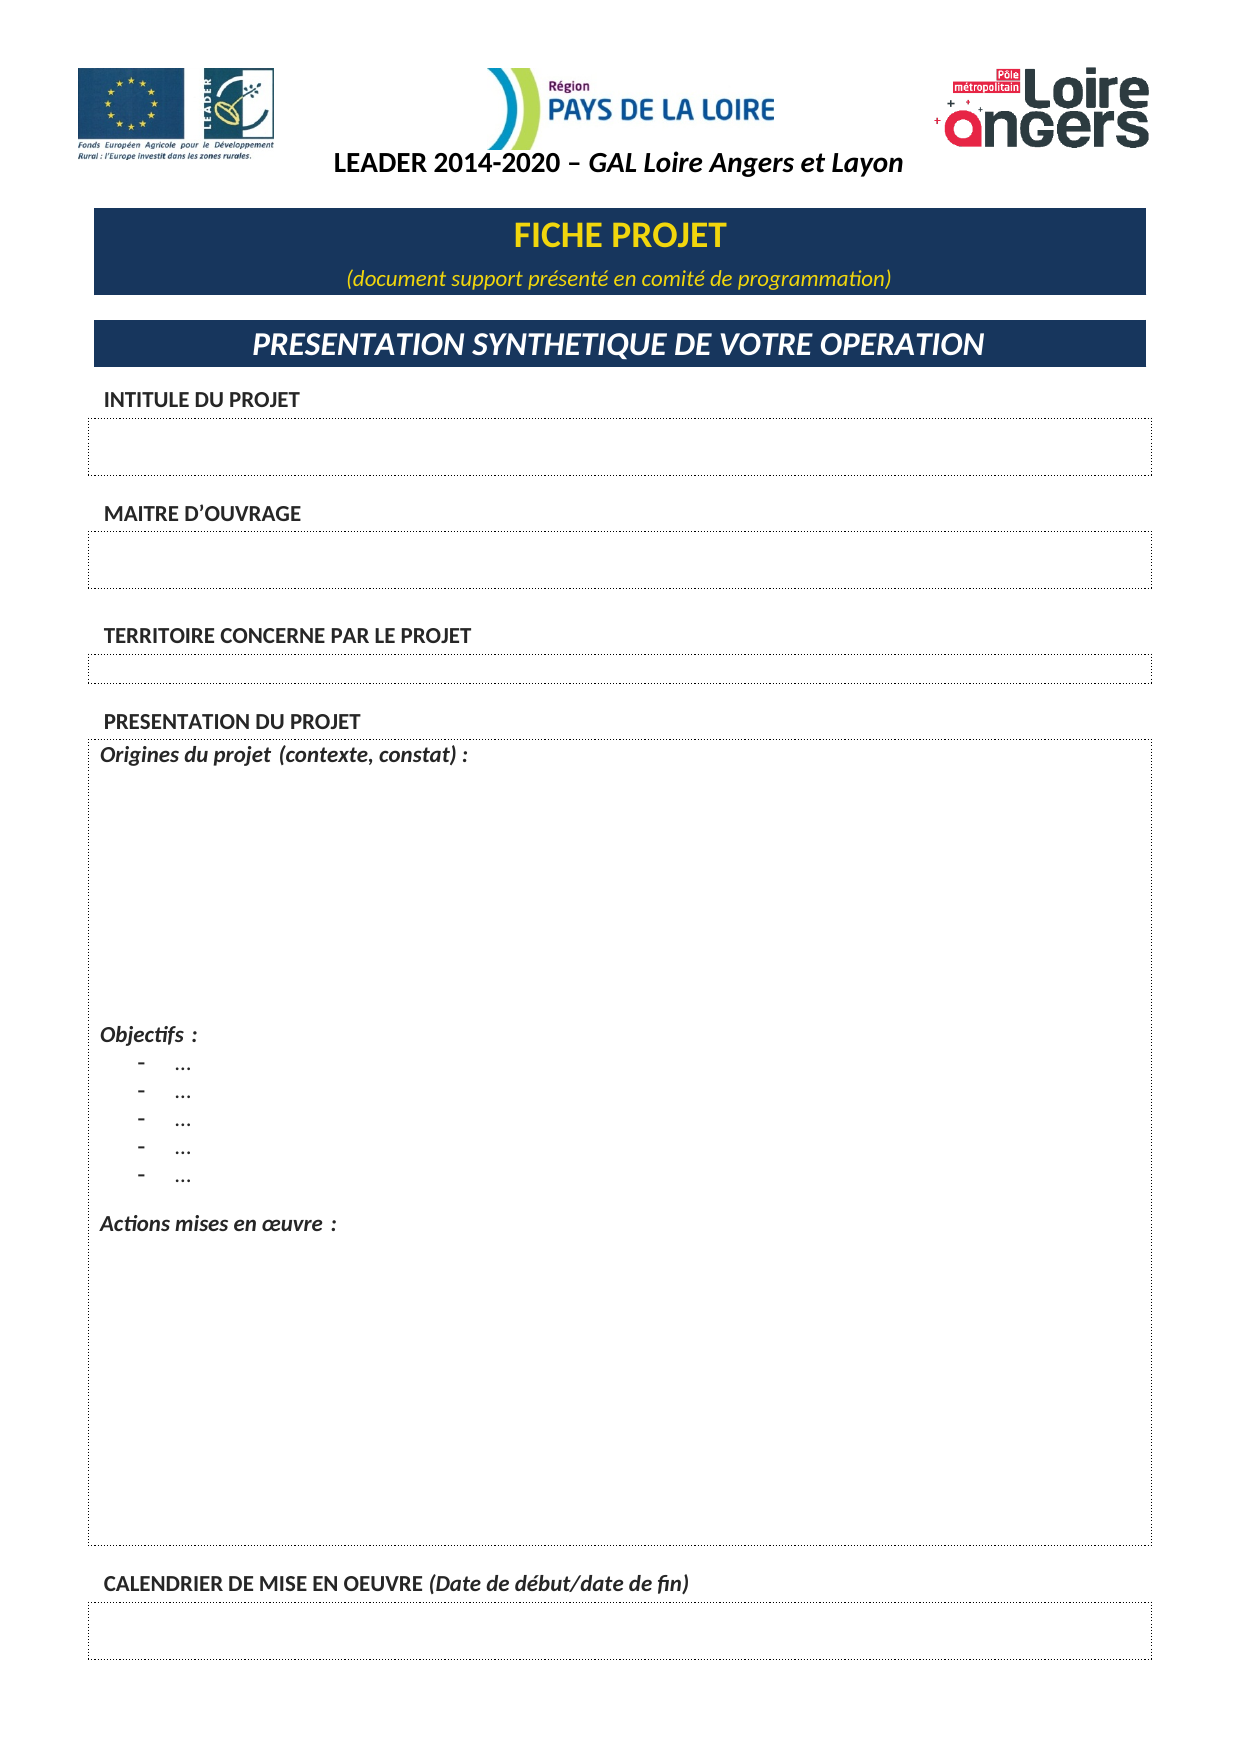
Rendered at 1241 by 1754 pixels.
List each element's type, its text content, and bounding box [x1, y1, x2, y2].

picture [487, 68, 508, 150]
text CALENDRIER DE MISE EN OEUVRE (Date de début/date de fin) [103, 1569, 1137, 1597]
table_header [89, 418, 1152, 474]
text (document support présenté en comité de programmation) [95, 261, 1145, 294]
text FICHE PROJET [95, 209, 1145, 257]
text INTITULE DU PROJET [103, 385, 1137, 413]
text PRESENTATION SYNTHETIQUE DE VOTRE OPERATION [95, 321, 1145, 366]
table_header [89, 654, 1152, 683]
text LEADER 2014-2020 – GAL Loire Angers et Layon [103, 144, 1137, 179]
text TERRITOIRE CONCERNE PAR LE PROJET [103, 621, 1137, 649]
picture [932, 65, 1151, 149]
table_header [89, 1602, 1152, 1659]
text MAITRE D’OUVRAGE [103, 499, 1137, 527]
table_header [89, 531, 1152, 588]
table_header Origines du projet (contexte, constat) : Objectifs : … … … … … Actions mises en œuvre : [89, 739, 1152, 1545]
picture [78, 68, 274, 160]
picture [501, 68, 774, 150]
text PRESENTATION DU PROJET [103, 707, 1137, 735]
